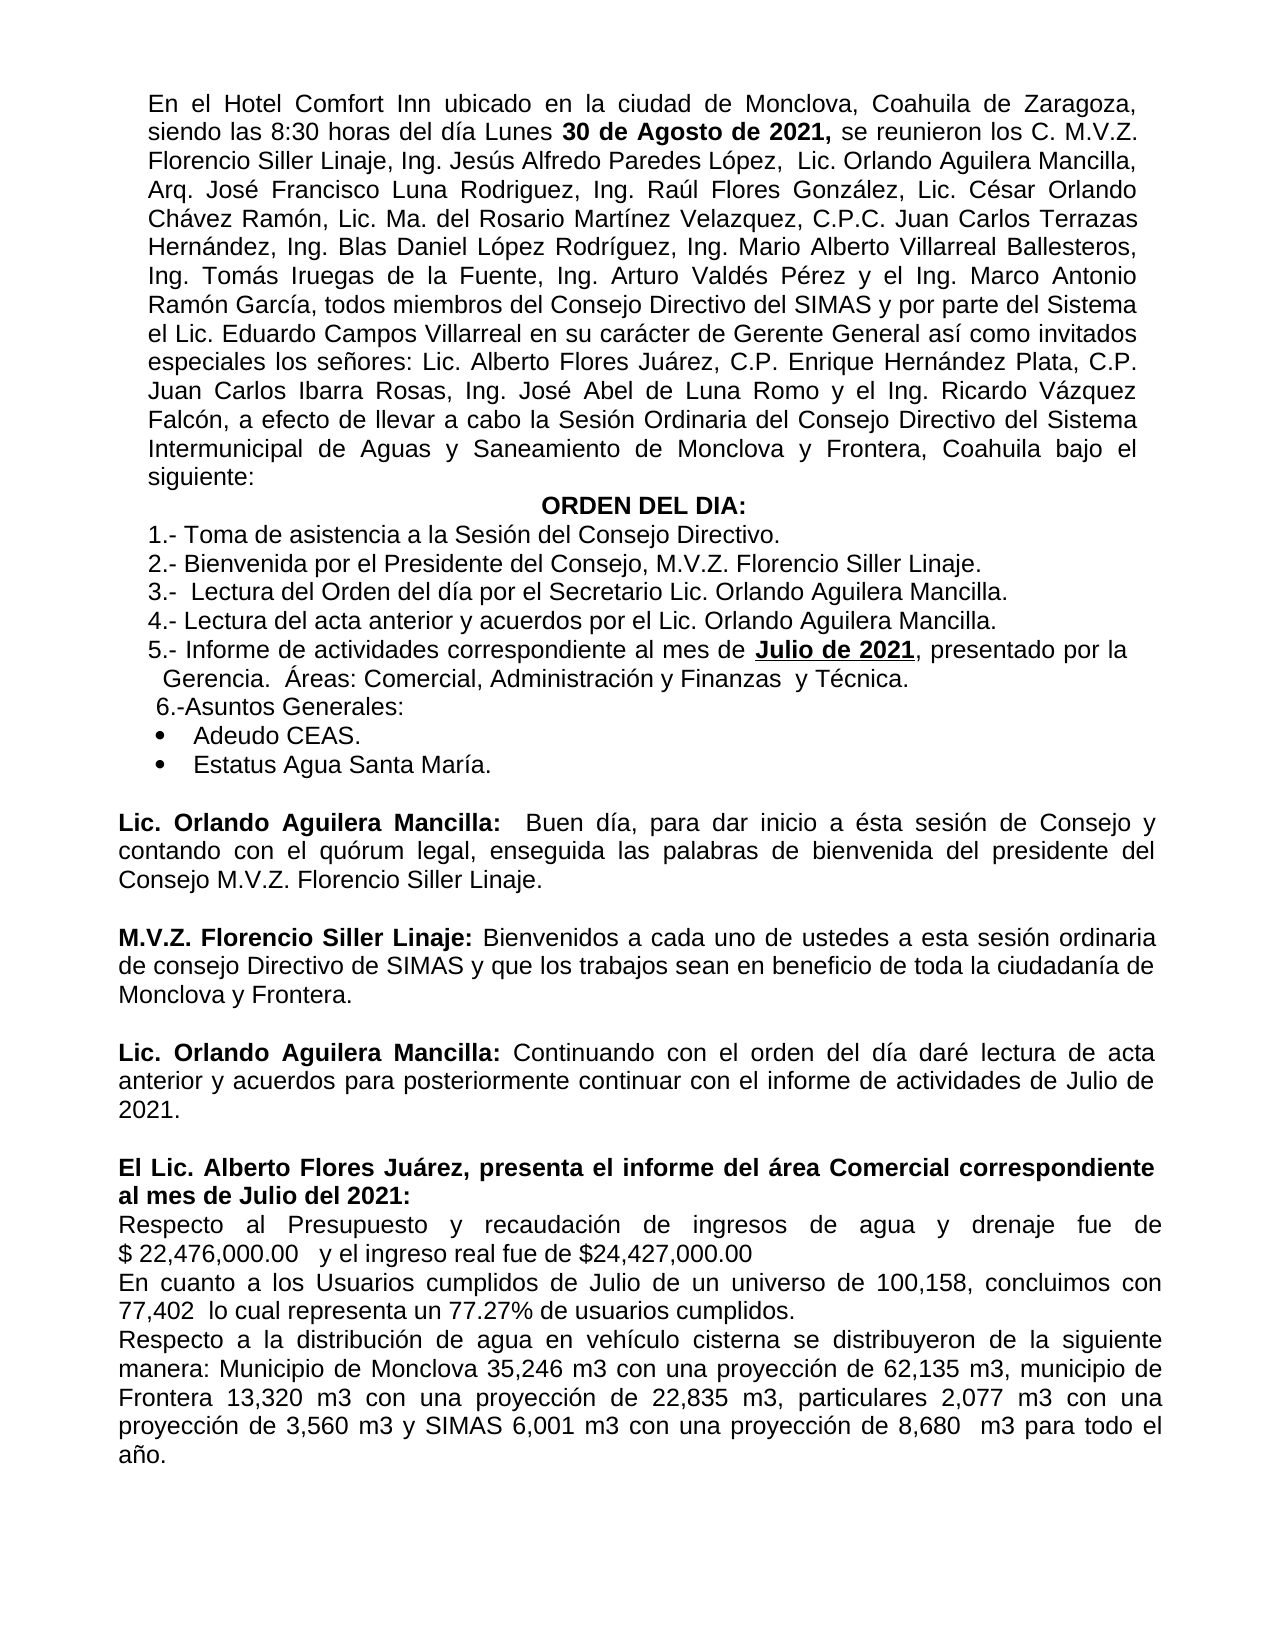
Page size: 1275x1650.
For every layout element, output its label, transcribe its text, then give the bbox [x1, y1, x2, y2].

text Respecto al Presupuesto y recaudación de ingresos de agua y drenaje fue de $ 22,476,000.00 y el ingreso real fue de $24,427,000.00 [118, 1210, 1164, 1268]
text En el Hotel Comfort Inn ubicado en la ciudad de Monclova, Coahuila de Zaragoza, siendo las 8:30 horas del día Lunes 30 de Agosto de 2021, se reunieron los C. M.V.Z. Florencio Siller Linaje, Ing. Jesús Alfredo Paredes López, Lic. Orlando Aguilera Mancilla, Arq. José Francisco Luna Rodriguez, Ing. Raúl Flores González, Lic. César Orlando Chávez Ramón, Lic. Ma. del Rosario Martínez Velazquez, C.P.C. Juan Carlos Terrazas Hernández, Ing. Blas Daniel López Rodríguez, Ing. Mario Alberto Villarreal Ballesteros, Ing. Tomás Iruegas de la Fuente, Ing. Arturo Valdés Pérez y el Ing. Marco Antonio Ramón García, todos miembros del Consejo Directivo del SIMAS y por parte del Sistema el Lic. Eduardo Campos Villarreal en su carácter de Gerente General así como invitados especiales los señores: Lic. Alberto Flores Juárez, C.P. Enrique Hernández Plata, C.P. Juan Carlos Ibarra Rosas, Ing. José Abel de Luna Romo y el Ing. Ricardo Vázquez Falcón, a efecto de llevar a cabo la Sesión Ordinaria del Consejo Directivo del Sistema Intermunicipal de Aguas y Saneamiento de Monclova y Frontera, Coahuila bajo el siguiente: [148, 89, 1139, 491]
text 3.- Lectura del Orden del día por el Secretario Lic. Orlando Aguilera Mancilla. [148, 577, 1139, 606]
text 5.- Informe de actividades correspondiente al mes de Julio de 2021, presentado por la Gerencia. Áreas: Comercial, Administración y Finanzas y Técnica. [148, 635, 1128, 692]
text M.V.Z. Florencio Siller Linaje: Bienvenidos a cada uno de ustedes a esta sesión ordinaria de consejo Directivo de SIMAS y que los trabajos sean en beneficio de toda la ciudadanía de Monclova y Frontera. [118, 923, 1157, 1009]
text Respecto a la distribución de agua en vehículo cisterna se distribuyeron de la siguiente manera: Municipio de Monclova 35,246 m3 con una proyección de 62,135 m3, municipio de Frontera 13,320 m3 con una proyección de 22,835 m3, particulares 2,077 m3 con una proyección de 3,560 m3 y SIMAS 6,001 m3 con una proyección de 8,680 m3 para todo el año. [118, 1325, 1164, 1469]
text 4.- Lectura del acta anterior y acuerdos por el Lic. Orlando Aguilera Mancilla. [148, 606, 1128, 635]
list Estatus Agua Santa María. [156, 750, 1127, 779]
text 6.-Asuntos Generales: [156, 692, 1128, 721]
text En cuanto a los Usuarios cumplidos de Julio de un universo de 100,158, concluimos con 77,402 lo cual representa un 77.27% de usuarios cumplidos. [118, 1268, 1164, 1325]
text 2.- Bienvenida por el Presidente del Consejo, M.V.Z. Florencio Siller Linaje. [148, 549, 1157, 577]
list Adeudo CEAS. [156, 721, 1127, 750]
text 1.- Toma de asistencia a la Sesión del Consejo Directivo. [148, 520, 1157, 549]
text Lic. Orlando Aguilera Mancilla: Buen día, para dar inicio a ésta sesión de Consejo y contando con el quórum legal, enseguida las palabras de bienvenida del presidente del Consejo M.V.Z. Florencio Siller Linaje. [118, 808, 1157, 894]
text El Lic. Alberto Flores Juárez, presenta el informe del área Comercial correspondiente al mes de Julio del 2021: [118, 1153, 1157, 1210]
subtitle ORDEN DEL DIA: [148, 491, 1140, 520]
text Lic. Orlando Aguilera Mancilla: Continuando con el orden del día daré lectura de acta anterior y acuerdos para posteriormente continuar con el informe de actividades de Julio de 2021. [118, 1038, 1157, 1124]
